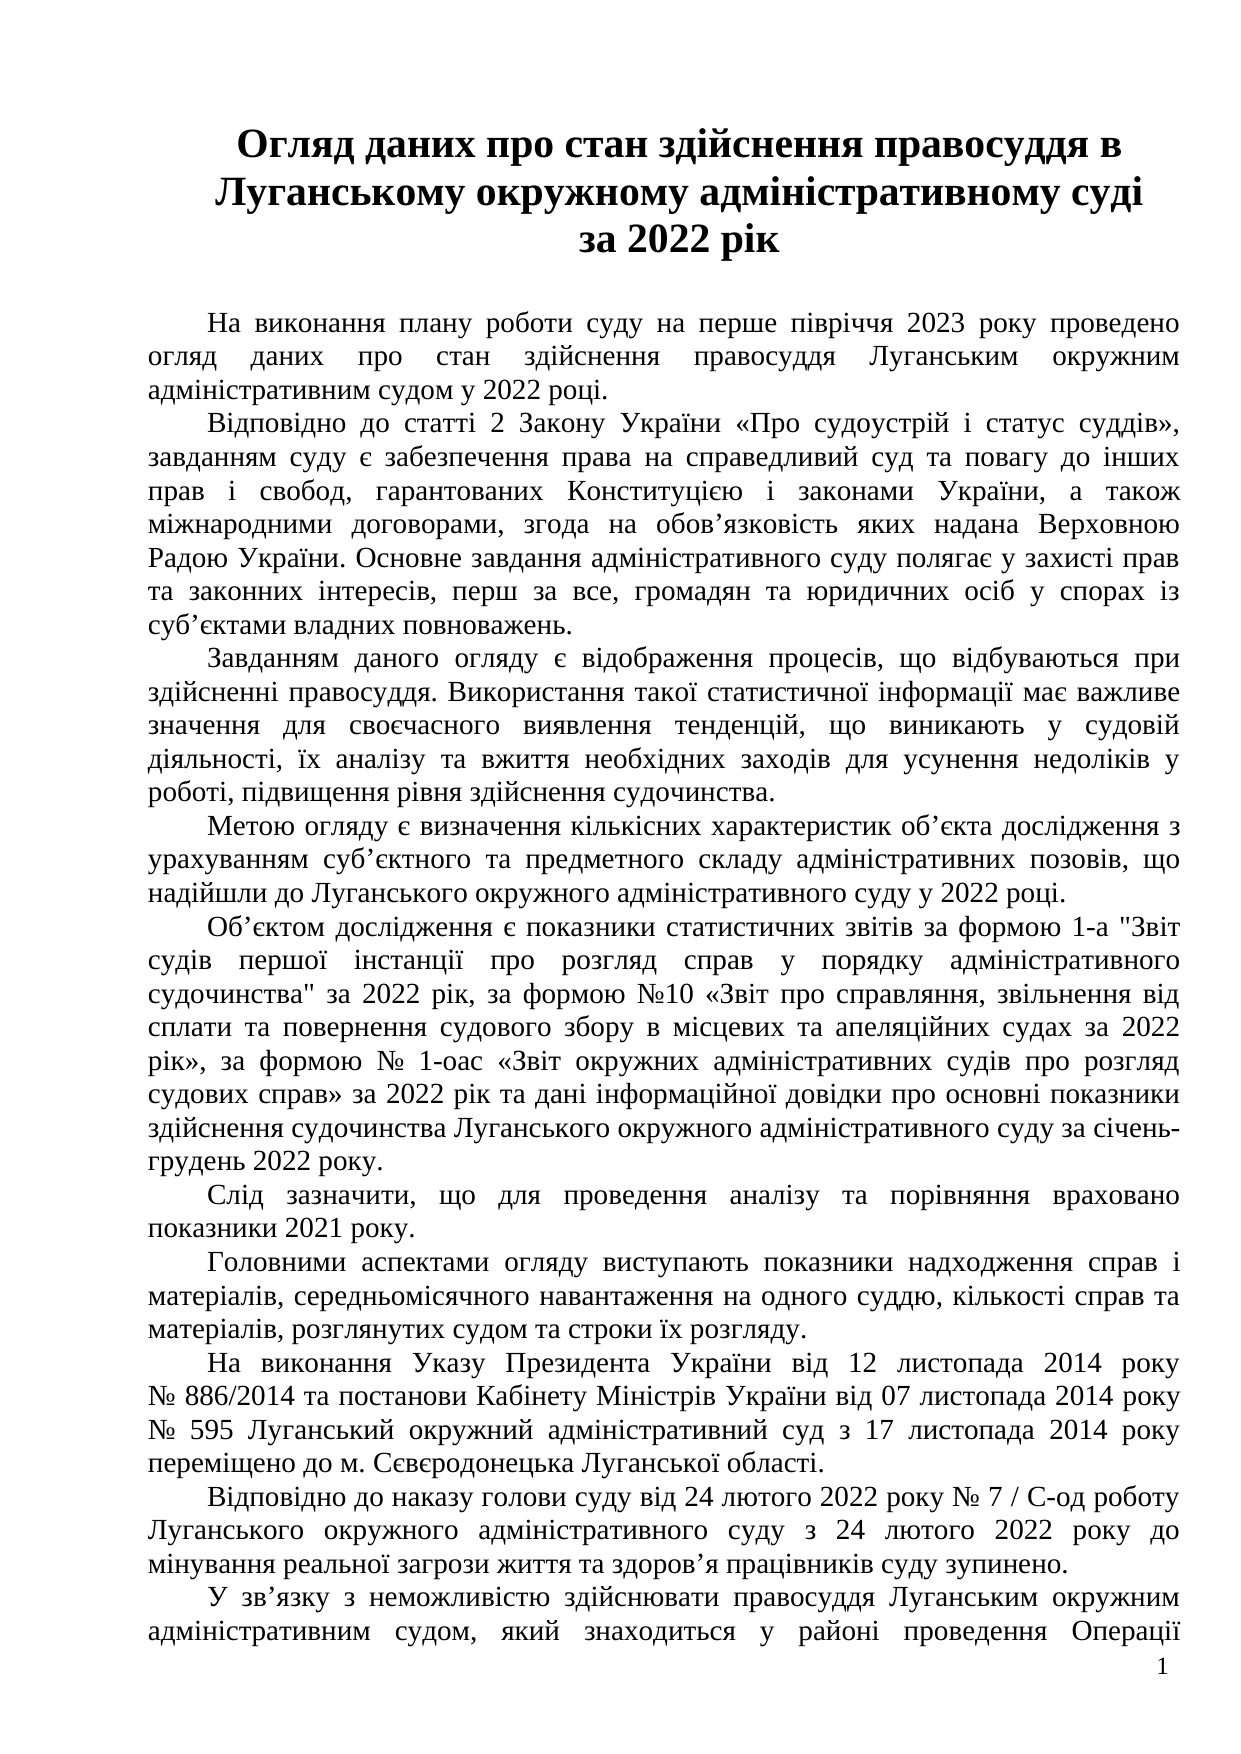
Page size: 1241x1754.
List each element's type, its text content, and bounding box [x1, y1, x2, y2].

text Завданням даного огляду є відображення процесів, що відбуваються при здійсненні правосуддя. Використання такої статистичної інформації має важливе значення для своєчасного виявлення тенденцій, що виникають у судовій діяльності, їх аналізу та вжиття необхідних заходів для усунення недоліків у роботі, підвищення рівня здійснення судочинства. [148, 640, 1181, 808]
text Слід зазначити, що для проведення аналізу та порівняння враховано показники 2021 року. [148, 1177, 1181, 1244]
text Огляд даних про стан здійснення правосуддя в Луганському окружному адміністративному суді [177, 118, 1181, 214]
text Головними аспектами огляду виступають показники надходження справ і матеріалів, середньомісячного навантаження на одного суддю, кількості справ та матеріалів, розглянутих судом та строки їх розгляду. [148, 1244, 1181, 1345]
text Об’єктом дослідження є показники статистичних звітів за формою 1-а "Звіт судів першої інстанції про розгляд справ у порядку адміністративного судочинства" за 2022 рік, за формою №10 «Звіт про справляння, звільнення від сплати та повернення судового збору в місцевих та апеляційних судах за 2022 рік», за формою № 1-оас «Звіт окружних адміністративних судів про розгляд судових справ» за 2022 рік та дані інформаційної довідки про основні показники здійснення судочинства Луганського окружного адміністративного суду за січень-грудень 2022 року. [148, 909, 1181, 1177]
text Відповідно до наказу голови суду від 24 лютого 2022 року № 7 / С-од роботу Луганського окружного адміністративного суду з 24 лютого 2022 року до мінування реальної загрози життя та здоров’я працівників суду зупинено. [148, 1479, 1181, 1579]
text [148, 1579, 1181, 1647]
text Метою огляду є визначення кількісних характеристик об’єкта дослідження з урахуванням суб’єктного та предметного складу адміністративних позовів, що надійшли до Луганського окружного адміністративного суду у 2022 році. [148, 808, 1181, 909]
text На виконання Указу Президента України від 12 листопада 2014 року № 886/2014 та постанови Кабінету Міністрів України від 07 листопада 2014 року № 595 Луганський окружний адміністративний суд з 17 листопада 2014 року переміщено до м. Сєвєродонецька Луганської області. [148, 1345, 1181, 1479]
text Відповідно до статті 2 Закону України «Про судоустрій і статус суддів», завданням суду є забезпечення права на справедливий суд та повагу до інших прав і свобод, гарантованих Конституцією і законами України, а також міжнародними договорами, згода на обов’язковість яких надана Верховною Радою України. Основне завдання адміністративного суду полягає у захисті прав та законних інтересів, перш за все, громадян та юридичних осіб у спорах із суб’єктами владних повноважень. [148, 406, 1181, 640]
text На виконання плану роботи суду на перше півріччя 2023 року проведено огляд даних про стан здійснення правосуддя Луганським окружним адміністративним судом у 2022 році. [148, 305, 1181, 406]
text за 2022 рік [177, 214, 1181, 262]
